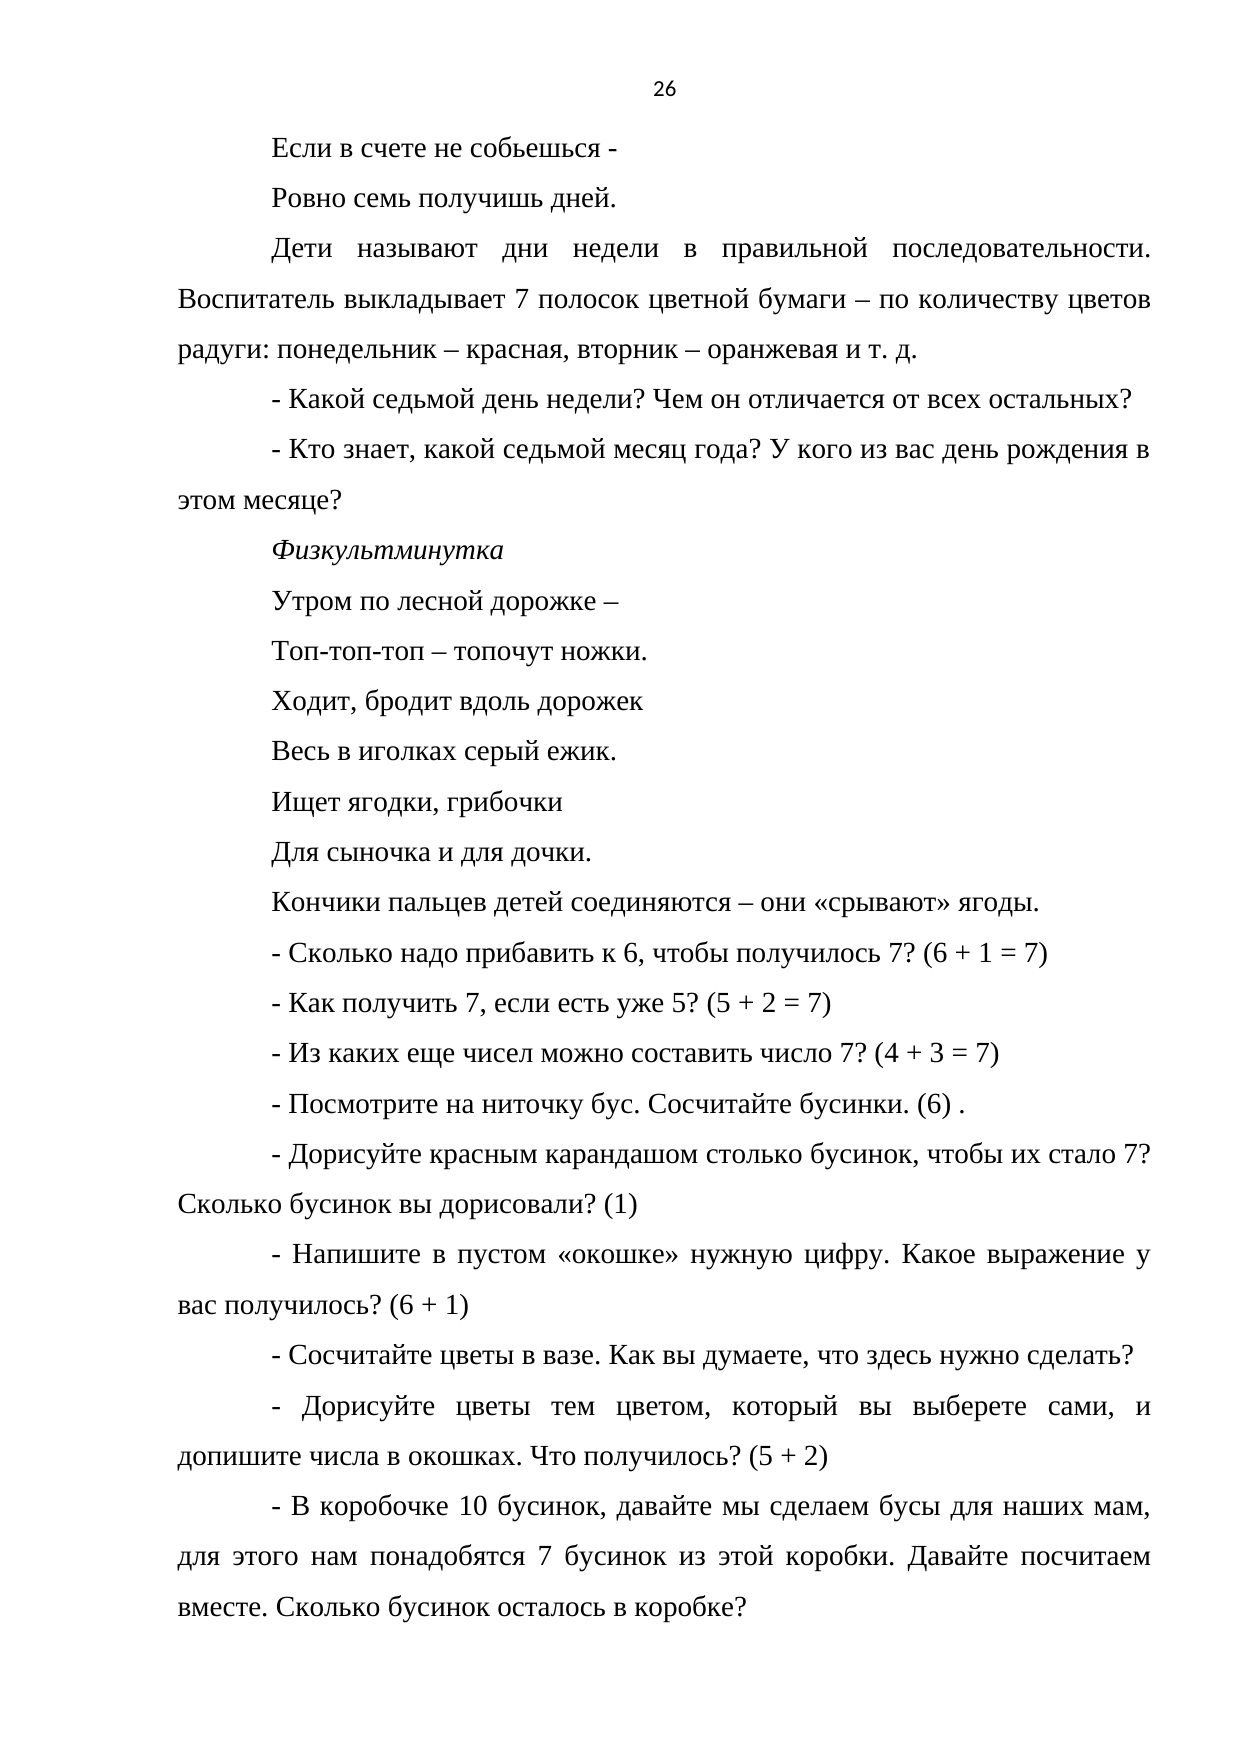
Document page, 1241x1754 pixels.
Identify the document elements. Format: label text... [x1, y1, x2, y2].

text - Дорисуйте цветы тем цветом, который вы выберете сами, и допишите числа в окошках. Что получилось? (5 + 2) [177, 1388, 1152, 1471]
text - Напишите в пустом «окошке» нужную цифру. Какое выражение у вас получилось? (6 + 1) [177, 1237, 1152, 1321]
text Весь в иголках серый ежик. [177, 733, 1152, 767]
text - В коробочке 10 бусинок, давайте мы сделаем бусы для наших мам, для этого нам понадобятся 7 бусинок из этой коробки. Давайте посчитаем вместе. Сколько бусинок осталось в коробке? [177, 1488, 1152, 1622]
text - Кто знает, какой седьмой месяц года? У кого из вас день рождения в этом месяце? [177, 432, 1152, 516]
text - Сколько надо прибавить к 6, чтобы получилось 7? (6 + 1 = 7) [177, 935, 1152, 968]
text - Посмотрите на ниточку бус. Сосчитайте бусинки. (6) . [177, 1086, 1152, 1119]
text Ровно семь получишь дней. [177, 180, 1152, 214]
text Утром по лесной дорожке – [177, 583, 1152, 616]
text Кончики пальцев детей соединяются – они «срывают» ягоды. [177, 884, 1152, 918]
text Физкультминутка [177, 532, 1152, 566]
text - Дорисуйте красным карандашом столько бусинок, чтобы их стало 7? Сколько бусинок вы дорисовали? (1) [177, 1136, 1152, 1220]
text Если в счете не собьешься - [177, 130, 1152, 163]
text Для сыночка и для дочки. [177, 834, 1152, 868]
text Дети называют дни недели в правильной последовательности. Воспитатель выкладывает 7 полосок цветной бумаги – по количеству цветов радуги: понедельник – красная, вторник – оранжевая и т. д. [177, 230, 1152, 364]
text - Сосчитайте цветы в вазе. Как вы думаете, что здесь нужно сделать? [177, 1337, 1152, 1371]
text Топ-топ-топ – топочут ножки. [177, 633, 1152, 666]
text - Из каких еще чисел можно составить число 7? (4 + 3 = 7) [177, 1035, 1152, 1069]
text - Как получить 7, если есть уже 5? (5 + 2 = 7) [177, 985, 1152, 1019]
text Ходит, бродит вдоль дорожек [177, 683, 1152, 717]
text Ищет ягодки, грибочки [177, 784, 1152, 817]
text - Какой седьмой день недели? Чем он отличается от всех остальных? [177, 381, 1152, 415]
